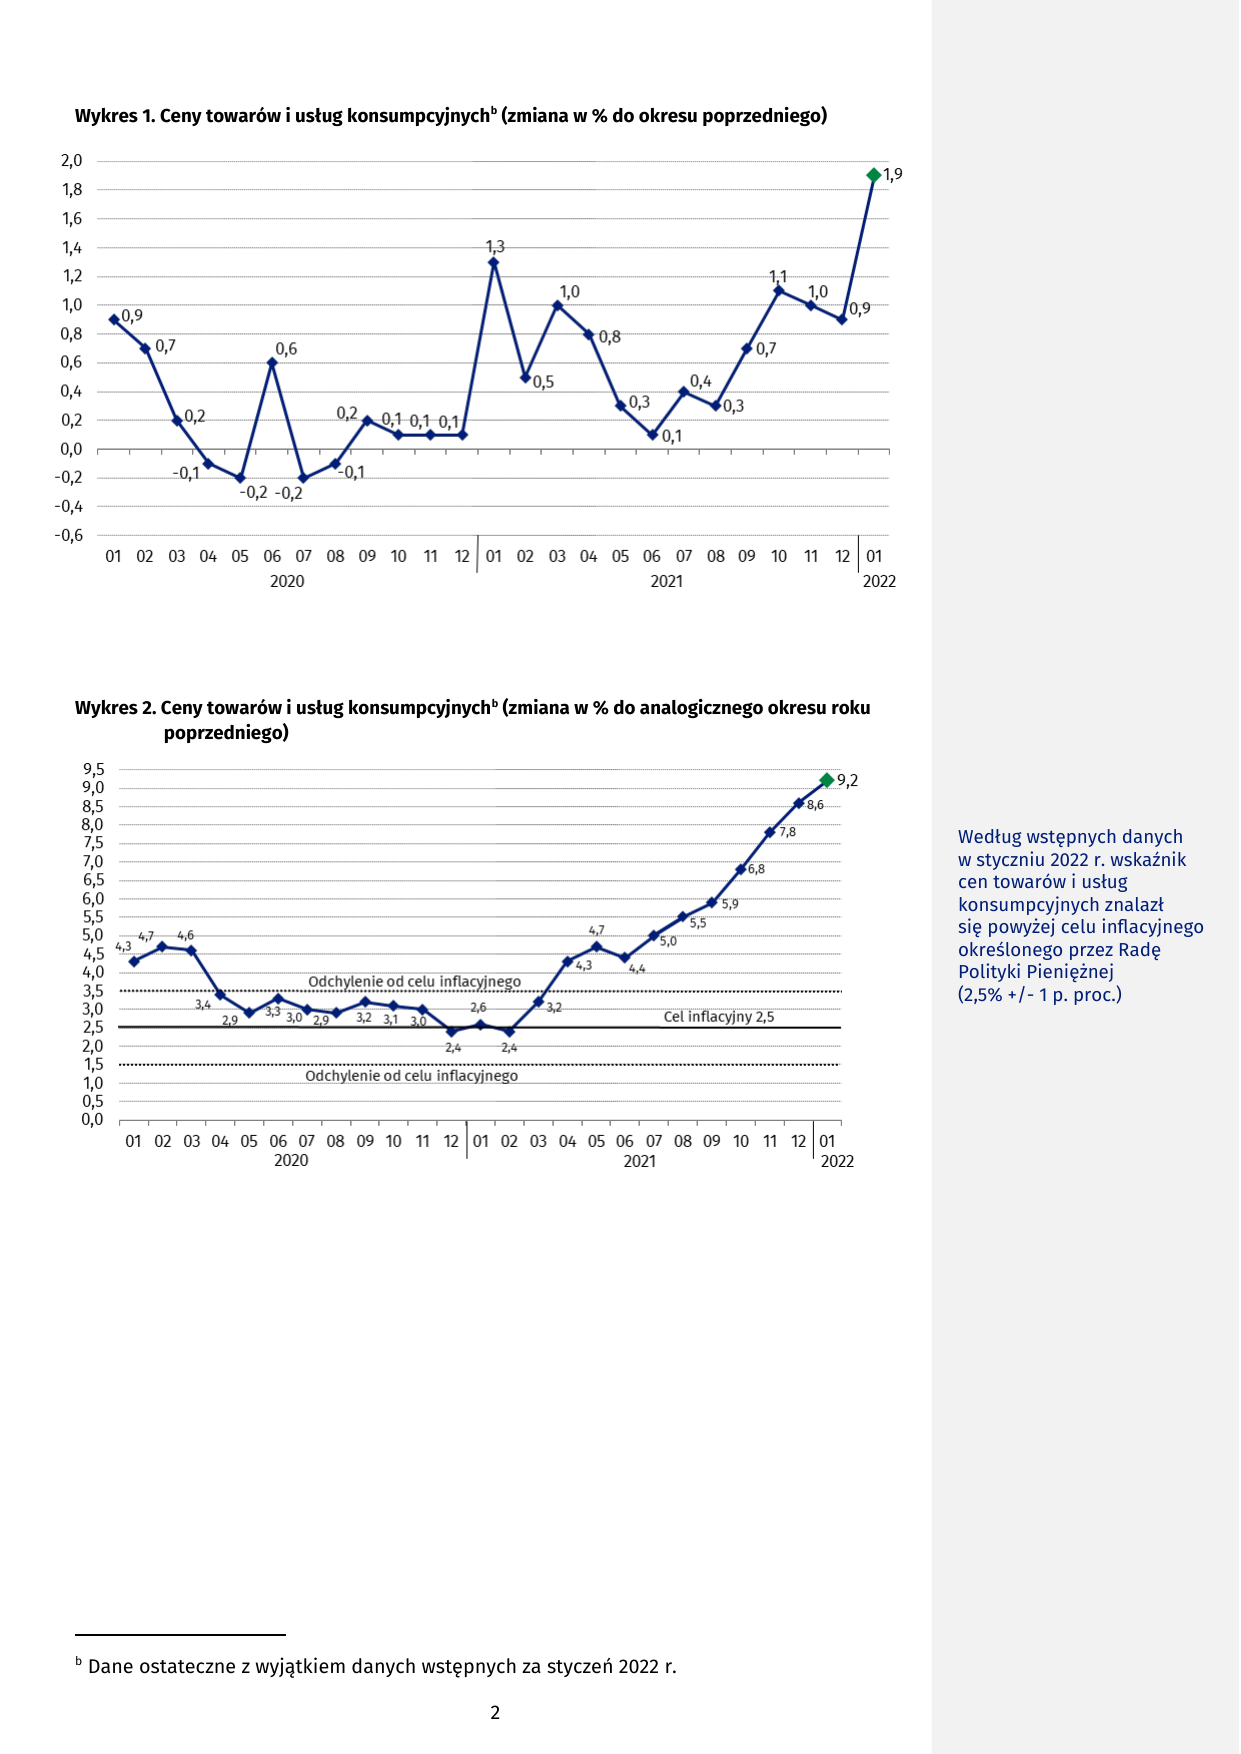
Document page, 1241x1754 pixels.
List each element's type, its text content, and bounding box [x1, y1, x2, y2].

text Wykres 2. Ceny towarów i usług konsumpcyjnychb (zmiana w % do analogicznego okresu roku poprzedniego) [75, 694, 915, 744]
picture [34, 140, 957, 597]
text Wykres 1. Ceny towarów i usług konsumpcyjnych (zmiana w % do okresu poprzedniego) [75, 102, 915, 127]
picture [61, 749, 903, 1177]
